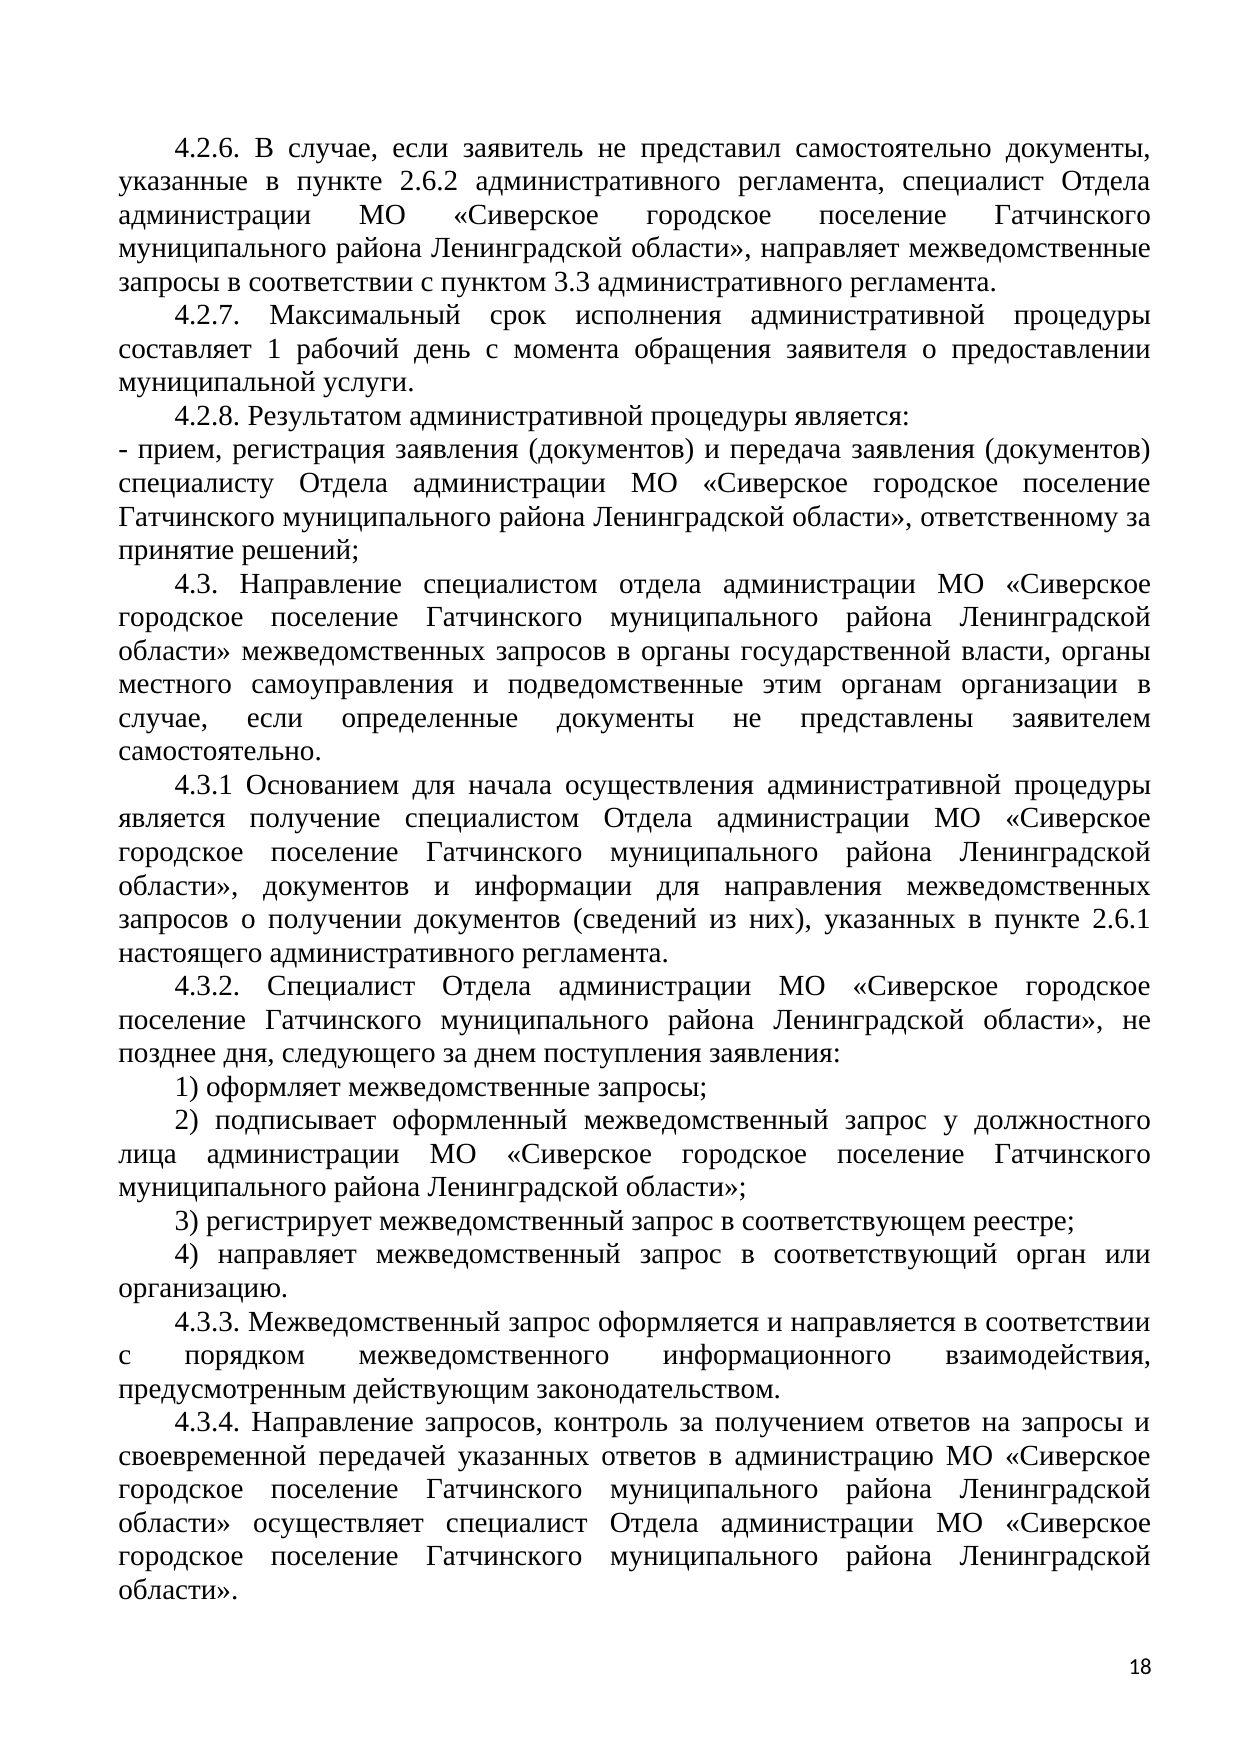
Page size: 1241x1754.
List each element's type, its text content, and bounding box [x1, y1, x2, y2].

text 4.3.1 Основанием для начала осуществления административной процедуры является получение специалистом Отдела администрации МО «Сиверское городское поселение Гатчинского муниципального района Ленинградской области», документов и информации для направления межведомственных запросов о получении документов (сведений из них), указанных в пункте 2.6.1 настоящего административного регламента. [118, 767, 1152, 968]
text 4.2.8. Результатом административной процедуры является: [118, 398, 1152, 432]
text 4.3. Направление специалистом отдела администрации МО «Сиверское городское поселение Гатчинского муниципального района Ленинградской области» межведомственных запросов в органы государственной власти, органы местного самоуправления и подведомственные этим органам организации в случае, если определенные документы не представлены заявителем самостоятельно. [118, 566, 1152, 767]
text 4) направляет межведомственный запрос в соответствующий орган или организацию. [118, 1237, 1152, 1304]
text 4.3.2. Специалист Отдела администрации МО «Сиверское городское поселение Гатчинского муниципального района Ленинградской области», не позднее дня, следующего за днем поступления заявления: [118, 968, 1152, 1069]
text 1) оформляет межведомственные запросы; [118, 1069, 1152, 1102]
text 4.2.7. Максимальный срок исполнения административной процедуры составляет 1 рабочий день с момента обращения заявителя о предоставлении муниципальной услуги. [118, 297, 1152, 398]
text 4.2.6. В случае, если заявитель не представил самостоятельно документы, указанные в пункте 2.6.2 административного регламента, специалист Отдела администрации МО «Сиверское городское поселение Гатчинского муниципального района Ленинградской области», направляет межведомственные запросы в соответствии с пунктом 3.3 административного регламента. [118, 130, 1152, 297]
text - прием, регистрация заявления (документов) и передача заявления (документов) специалисту Отдела администрации МО «Сиверское городское поселение Гатчинского муниципального района Ленинградской области», ответственному за принятие решений; [118, 432, 1152, 566]
text 2) подписывает оформленный межведомственный запрос у должностного лица администрации МО «Сиверское городское поселение Гатчинского муниципального района Ленинградской области»; [118, 1102, 1152, 1203]
text 4.3.4. Направление запросов, контроль за получением ответов на запросы и своевременной передачей указанных ответов в администрацию МО «Сиверское городское поселение Гатчинского муниципального района Ленинградской области» осуществляет специалист Отдела администрации МО «Сиверское городское поселение Гатчинского муниципального района Ленинградской области». [118, 1404, 1152, 1606]
text 4.3.3. Межведомственный запрос оформляется и направляется в соответствии с порядком межведомственного информационного взаимодействия, предусмотренным действующим законодательством. [118, 1304, 1152, 1404]
text 3) регистрирует межведомственный запрос в соответствующем реестре; [118, 1203, 1152, 1237]
